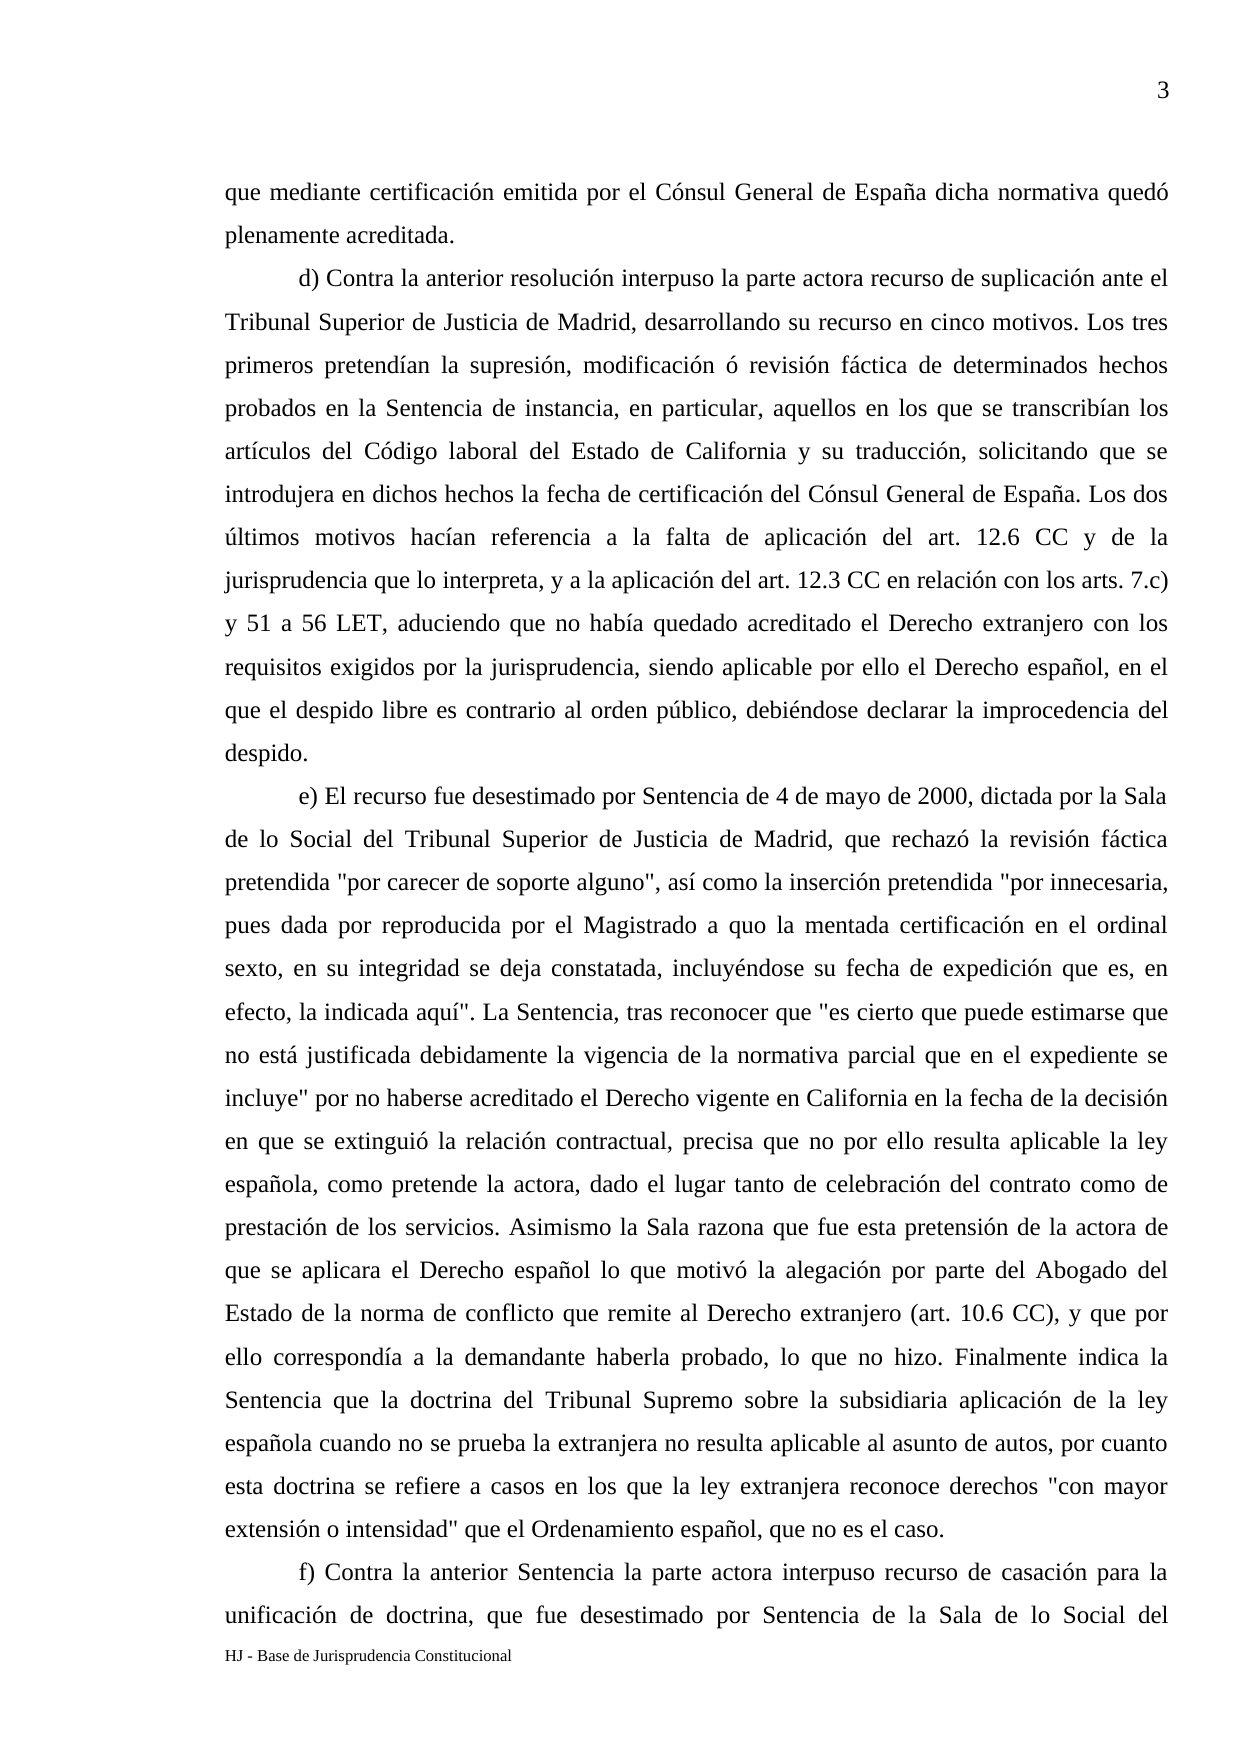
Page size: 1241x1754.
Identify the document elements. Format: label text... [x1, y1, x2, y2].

text e) El recurso fue desestimado por Sentencia de 4 de mayo de 2000, dictada por la Sala de lo Social del Tribunal Superior de Justicia de Madrid, que rechazó la revisión fáctica pretendida "por carecer de soporte alguno", así como la inserción pretendida "por innecesaria, pues dada por reproducida por el Magistrado a quo la mentada certificación en el ordinal sexto, en su integridad se deja constatada, incluyéndose su fecha de expedición que es, en efecto, la indicada aquí". La Sentencia, tras reconocer que "es cierto que puede estimarse que no está justificada debidamente la vigencia de la normativa parcial que en el expediente se incluye" por no haberse acreditado el Derecho vigente en California en la fecha de la decisión en que se extinguió la relación contractual, precisa que no por ello resulta aplicable la ley española, como pretende la actora, dado el lugar tanto de celebración del contrato como de prestación de los servicios. Asimismo la Sala razona que fue esta pretensión de la actora de que se aplicara el Derecho español lo que motivó la alegación por parte del Abogado del Estado de la norma de conflicto que remite al Derecho extranjero (art. 10.6 CC), y que por ello correspondía a la demandante haberla probado, lo que no hizo. Finalmente indica la Sentencia que la doctrina del Tribunal Supremo sobre la subsidiaria aplicación de la ley española cuando no se prueba la extranjera no resulta aplicable al asunto de autos, por cuanto esta doctrina se refiere a casos en los que la ley extranjera reconoce derechos "con mayor extensión o intensidad" que el Ordenamiento español, que no es el caso. [224, 781, 1169, 1543]
text d) Contra la anterior resolución interpuso la parte actora recurso de suplicación ante el Tribunal Superior de Justicia de Madrid, desarrollando su recurso en cinco motivos. Los tres primeros pretendían la supresión, modificación ó revisión fáctica de determinados hechos probados en la Sentencia de instancia, en particular, aquellos en los que se transcribían los artículos del Código laboral del Estado de California y su traducción, solicitando que se introdujera en dichos hechos la fecha de certificación del Cónsul General de España. Los dos últimos motivos hacían referencia a la falta de aplicación del art. 12.6 CC y de la jurisprudencia que lo interpreta, y a la aplicación del art. 12.3 CC en relación con los arts. 7.c) y 51 a 56 LET, aduciendo que no había quedado acreditado el Derecho extranjero con los requisitos exigidos por la jurisprudencia, siendo aplicable por ello el Derecho español, en el que el despido libre es contrario al orden público, debiéndose declarar la improcedencia del despido. [224, 263, 1169, 767]
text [224, 177, 1169, 249]
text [224, 1557, 1169, 1629]
